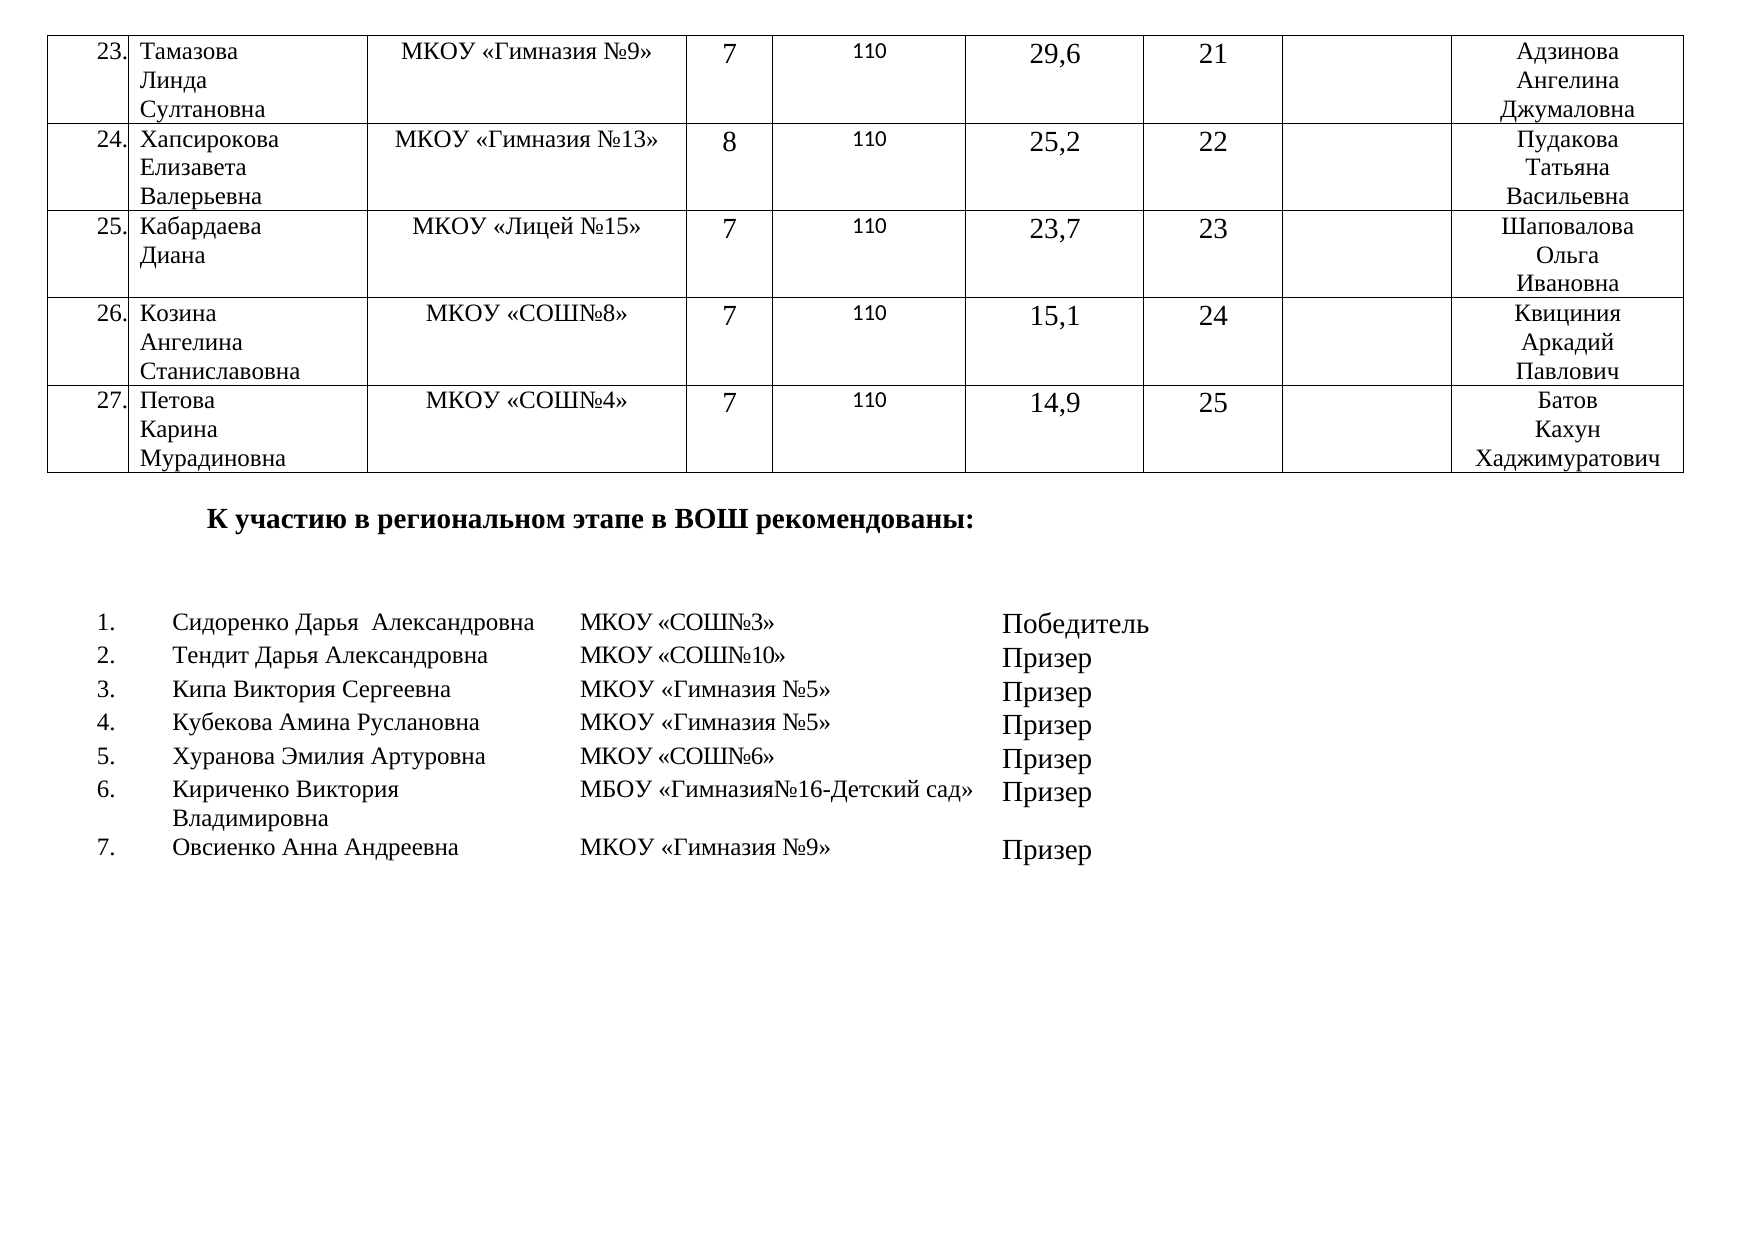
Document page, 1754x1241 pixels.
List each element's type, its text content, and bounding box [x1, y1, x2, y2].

table_cell 110 [773, 211, 965, 297]
table_cell 110 [773, 36, 965, 123]
table_cell Призер [991, 741, 1258, 774]
table_cell Шаповалова Ольга Ивановна [1452, 211, 1683, 297]
table_cell Батов Кахун Хаджимуратович [1452, 386, 1683, 472]
table_cell Призер [991, 640, 1258, 674]
table_cell [48, 386, 128, 472]
table_cell МКОУ «Гимназия №5» [569, 674, 991, 707]
table_cell 110 [773, 124, 965, 210]
table_cell МКОУ «Гимназия №13» [368, 124, 686, 210]
table_cell Кириченко Виктория Владимировна [161, 774, 568, 832]
table_cell 7 [687, 298, 772, 384]
text К участию в региональном этапе в ВОШ рекомендованы: [133, 501, 1695, 534]
table_cell МКОУ «СОШ№10» [569, 640, 991, 674]
table_cell Хуранова Эмилия Артуровна [161, 741, 568, 774]
table_cell Кубекова Амина Руслановна [161, 707, 568, 741]
table_cell [48, 124, 128, 210]
table_cell 15,1 [966, 298, 1143, 384]
table_cell [1283, 36, 1451, 123]
table_cell Петова Карина Мурадиновна [129, 386, 367, 472]
table_cell [48, 298, 128, 384]
table_cell [1283, 211, 1451, 297]
table_cell [48, 640, 161, 674]
table_cell 25 [1144, 386, 1282, 472]
table_cell [48, 832, 161, 865]
table_cell Призер [991, 774, 1258, 832]
table_cell Призер [991, 674, 1258, 707]
table_cell Тендит Дарья Александровна [161, 640, 568, 674]
table_cell 23,7 [966, 211, 1143, 297]
table_cell 22 [1144, 124, 1282, 210]
table_cell МБОУ «Гимназия№16-Детский сад» [569, 774, 991, 832]
table_cell МКОУ «СОШ№6» [569, 741, 991, 774]
table_cell 110 [773, 298, 965, 384]
table_cell [48, 741, 161, 774]
table_cell МКОУ «Гимназия №9» [569, 832, 991, 865]
table_cell 8 [687, 124, 772, 210]
table_cell [1283, 386, 1451, 472]
table_cell [48, 707, 161, 741]
table_cell Пудакова Татьяна Васильевна [1452, 124, 1683, 210]
table_header Сидоренко Дарья Александровна [161, 607, 568, 640]
table_cell [48, 36, 128, 123]
table_cell 21 [1144, 36, 1282, 123]
table_cell Овсиенко Анна Андреевна [161, 832, 568, 865]
table_cell МКОУ «Лицей №15» [368, 211, 686, 297]
table_cell 7 [687, 36, 772, 123]
table_cell 24 [1144, 298, 1282, 384]
table_cell Квициния Аркадий Павлович [1452, 298, 1683, 384]
table_cell 7 [687, 211, 772, 297]
table_cell МКОУ «Гимназия №9» [368, 36, 686, 123]
table_cell 14,9 [966, 386, 1143, 472]
table_cell Тамазова Линда Султановна [129, 36, 367, 123]
table_cell МКОУ «СОШ№4» [368, 386, 686, 472]
table_cell [1283, 298, 1451, 384]
table_cell 7 [687, 386, 772, 472]
table_header Победитель [991, 607, 1258, 640]
table_cell [1283, 124, 1451, 210]
table_cell Призер [991, 707, 1258, 741]
table_cell [48, 674, 161, 707]
table_header [48, 607, 161, 640]
table_cell 23 [1144, 211, 1282, 297]
table_cell 29,6 [966, 36, 1143, 123]
table_cell Хапсирокова Елизавета Валерьевна [129, 124, 367, 210]
table_cell Козина Ангелина Станиславовна [129, 298, 367, 384]
table_cell Кипа Виктория Сергеевна [161, 674, 568, 707]
table_cell Адзинова Ангелина Джумаловна [1452, 36, 1683, 123]
table_cell [48, 211, 128, 297]
table_cell Призер [991, 832, 1258, 865]
table_cell МКОУ «Гимназия №5» [569, 707, 991, 741]
table_cell МКОУ «СОШ№8» [368, 298, 686, 384]
table_cell 25,2 [966, 124, 1143, 210]
table_cell 110 [773, 386, 965, 472]
table_cell [48, 774, 161, 832]
table_cell Кабардаева Диана [129, 211, 367, 297]
table_header МКОУ «СОШ№3» [569, 607, 991, 640]
